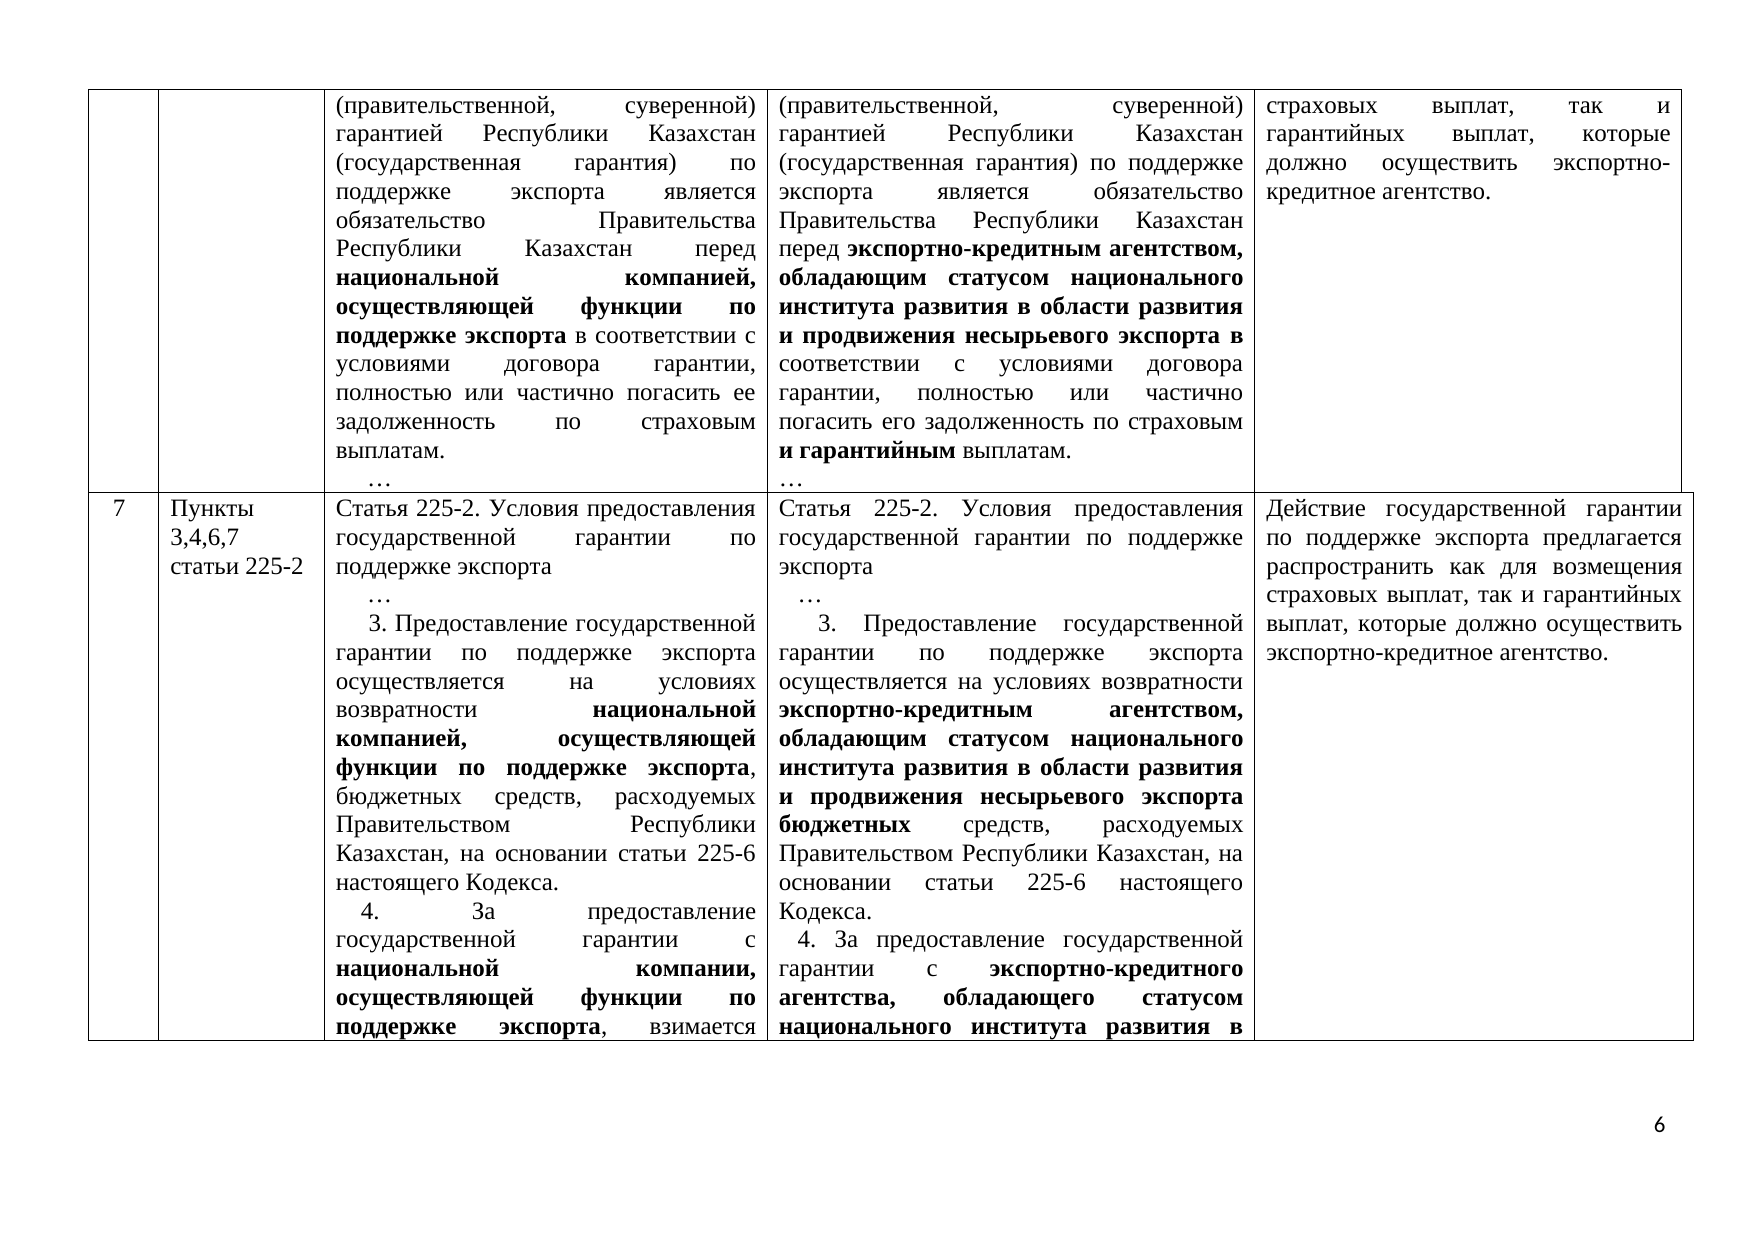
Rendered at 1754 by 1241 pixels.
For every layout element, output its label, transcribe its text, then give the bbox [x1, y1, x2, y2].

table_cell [325, 90, 767, 492]
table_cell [159, 90, 324, 492]
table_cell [325, 493, 767, 1039]
table_cell 7 [89, 493, 158, 1039]
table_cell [1255, 493, 1693, 1039]
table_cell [159, 493, 324, 1039]
table_cell 6 [89, 90, 158, 492]
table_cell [1255, 90, 1681, 492]
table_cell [768, 493, 1254, 1039]
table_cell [768, 90, 1254, 492]
